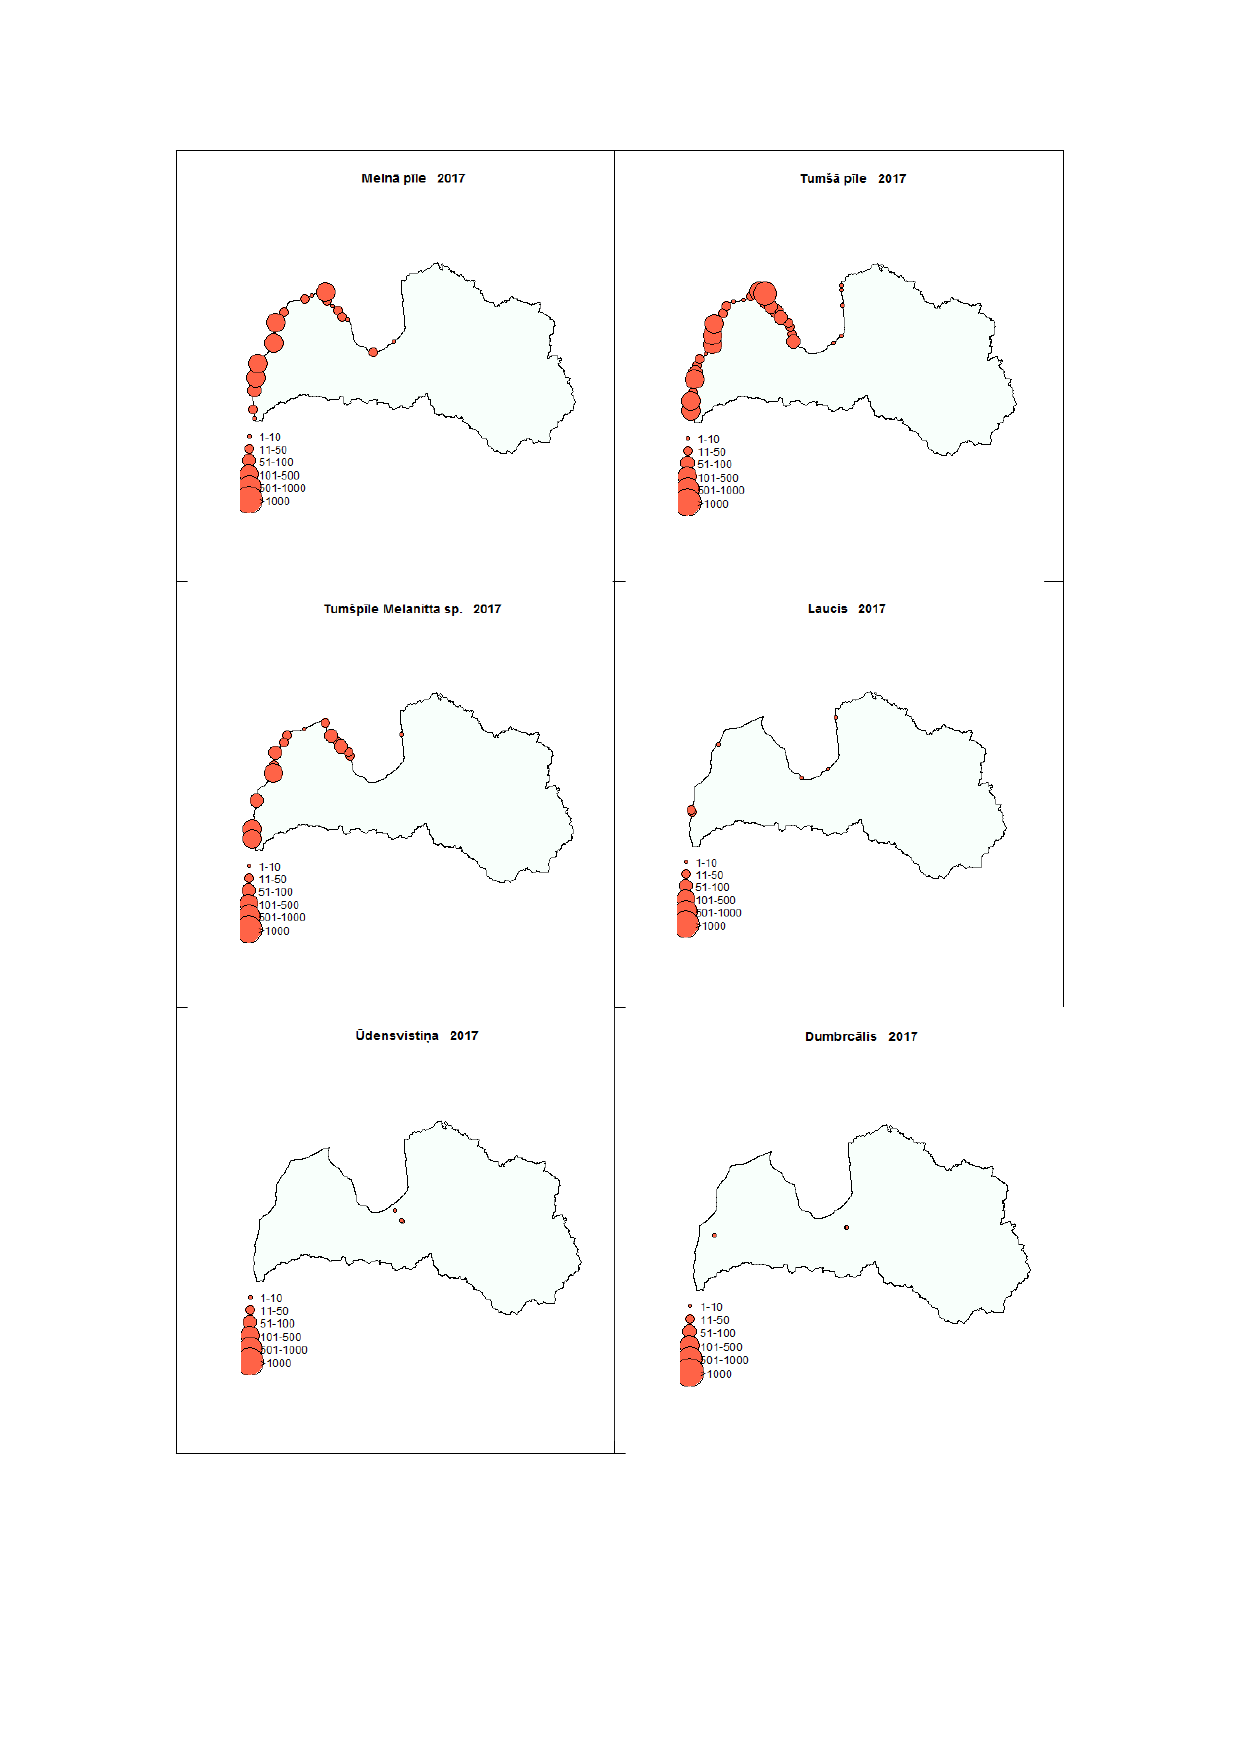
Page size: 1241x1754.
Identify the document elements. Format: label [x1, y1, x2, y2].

picture [625, 1007, 1064, 1454]
picture [625, 151, 1056, 1001]
table_cell [1056, 151, 1063, 581]
table_cell [177, 1008, 614, 1453]
table_cell [615, 1008, 625, 1453]
table_cell [615, 151, 625, 581]
table_cell [615, 582, 1063, 1007]
picture [187, 151, 614, 578]
picture [187, 581, 615, 1441]
table_cell [177, 151, 614, 581]
table_cell [177, 582, 187, 1007]
